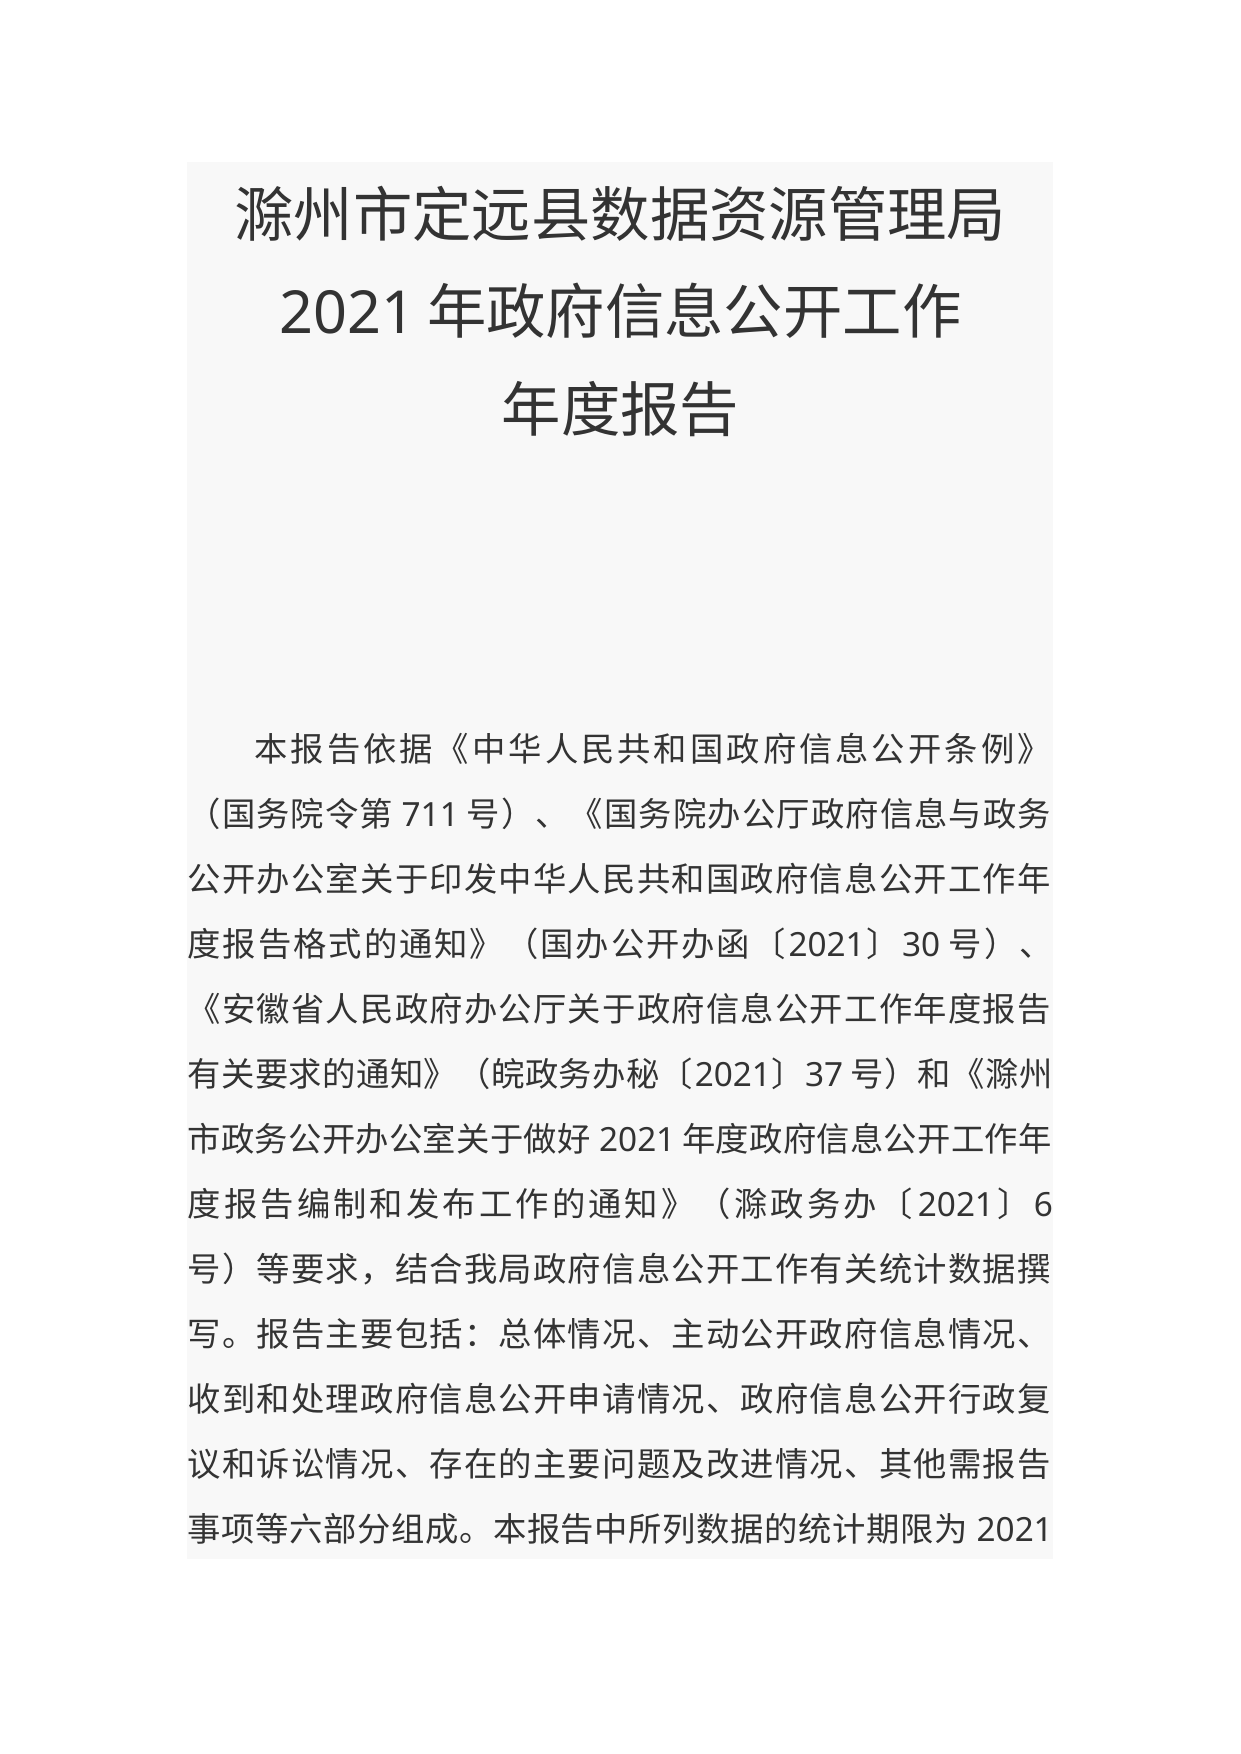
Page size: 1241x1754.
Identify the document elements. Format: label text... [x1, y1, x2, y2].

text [187, 714, 1053, 1559]
subtitle 滁州市定远县数据资源管理局2021年政府信息公开工作 年度报告 [187, 162, 1053, 454]
